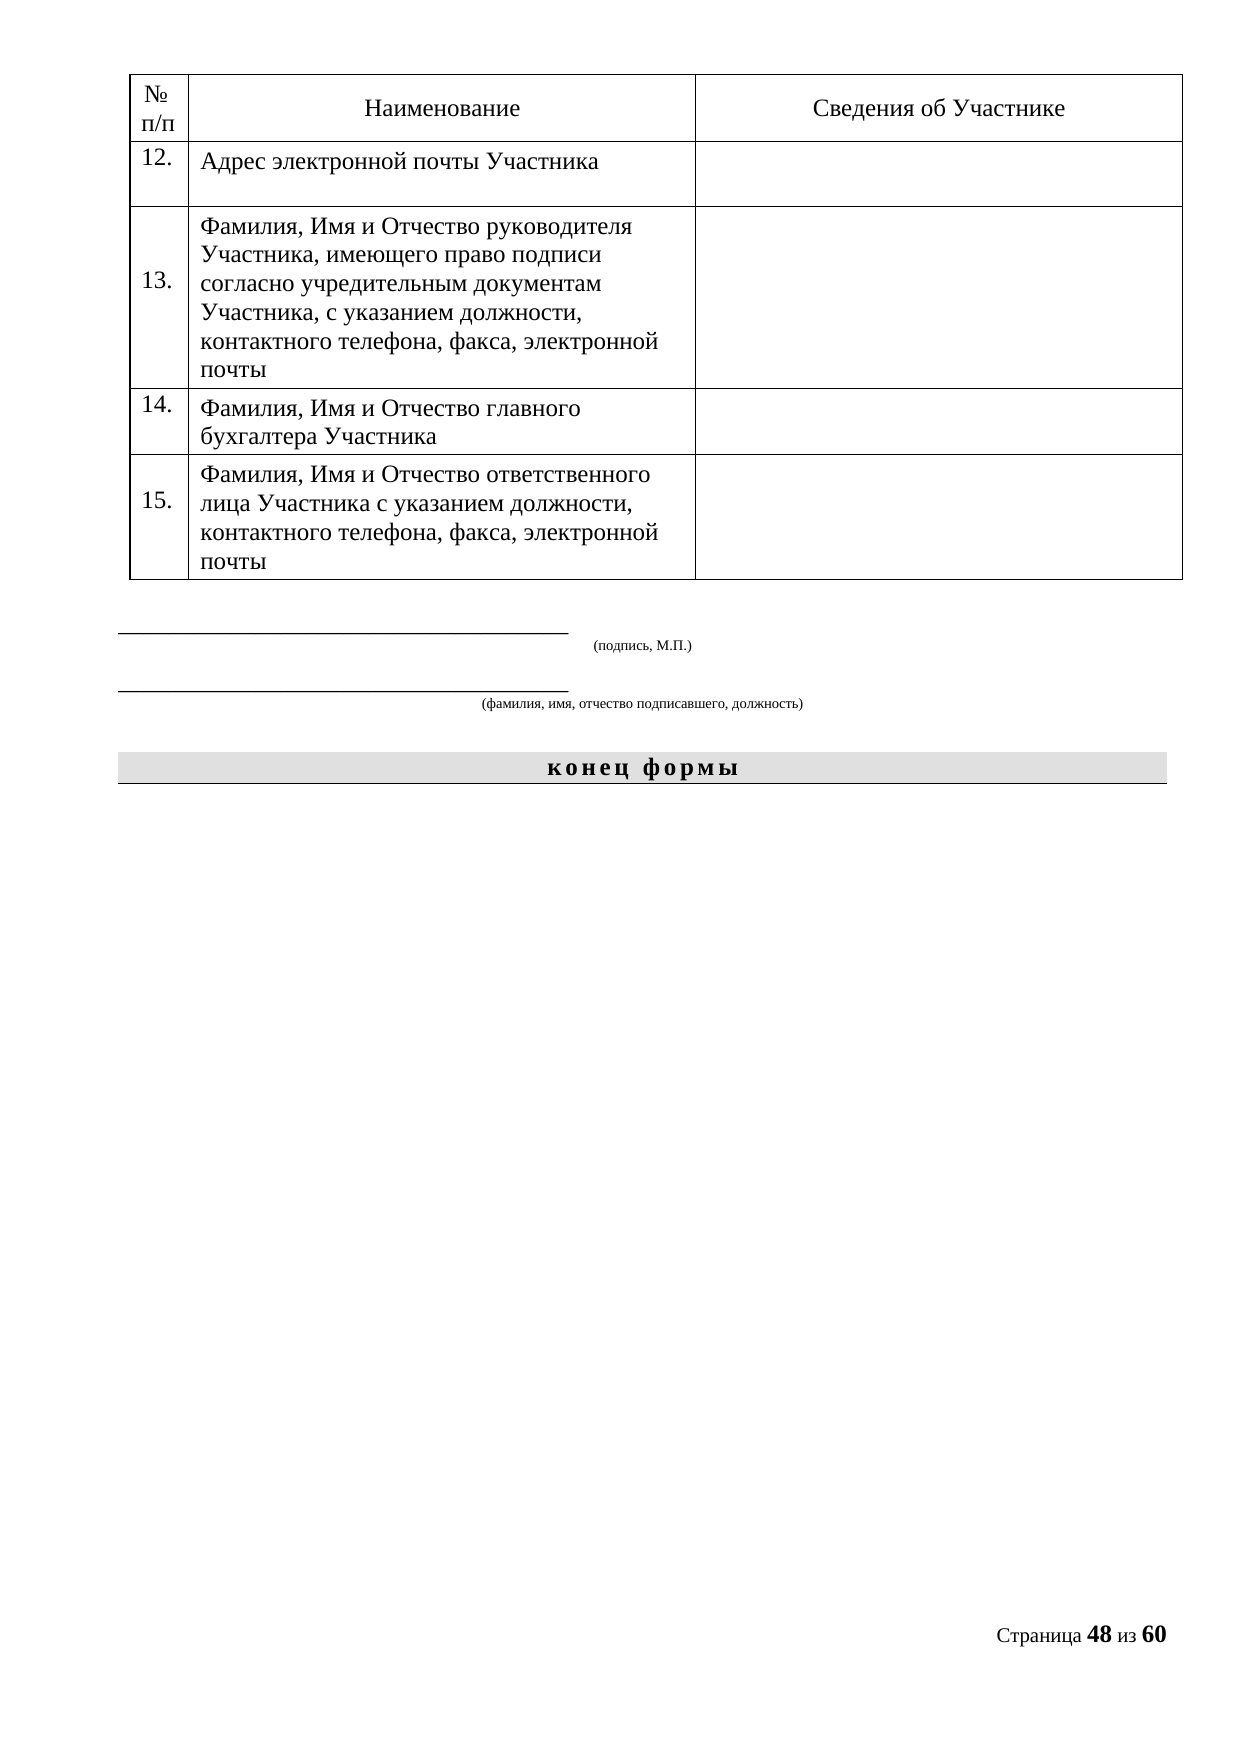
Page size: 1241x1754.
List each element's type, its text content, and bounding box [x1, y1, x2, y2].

text (фамилия, имя, отчество подписавшего, должность) [118, 695, 1167, 723]
table_cell [131, 207, 188, 387]
text ____________________________________ [118, 608, 1167, 637]
table_cell [131, 142, 188, 206]
text (подпись, М.П.) [118, 637, 1167, 666]
table_cell Фамилия, Имя и Отчество руководителя Участника, имеющего право подписи согласно учредительным документам Участника, с указанием должности, контактного телефона, факса, электронной почты [189, 207, 695, 387]
table_header Наименование [189, 75, 695, 141]
table_cell Фамилия, Имя и Отчество главного бухгалтера Участника [189, 389, 695, 454]
table_header Сведения об Участнике [696, 75, 1182, 141]
text ____________________________________ [118, 666, 1167, 695]
text конец формы [118, 752, 1167, 783]
table_cell [696, 455, 1182, 579]
table_cell [131, 389, 188, 454]
table_cell [696, 389, 1182, 454]
table_header № п/п [131, 75, 188, 141]
table_cell [696, 207, 1182, 387]
table_cell [696, 142, 1182, 206]
table_cell Адрес электронной почты Участника [189, 142, 695, 206]
table_cell Фамилия, Имя и Отчество ответственного лица Участника с указанием должности, контактного телефона, факса, электронной почты [189, 455, 695, 579]
table_cell [131, 455, 188, 579]
